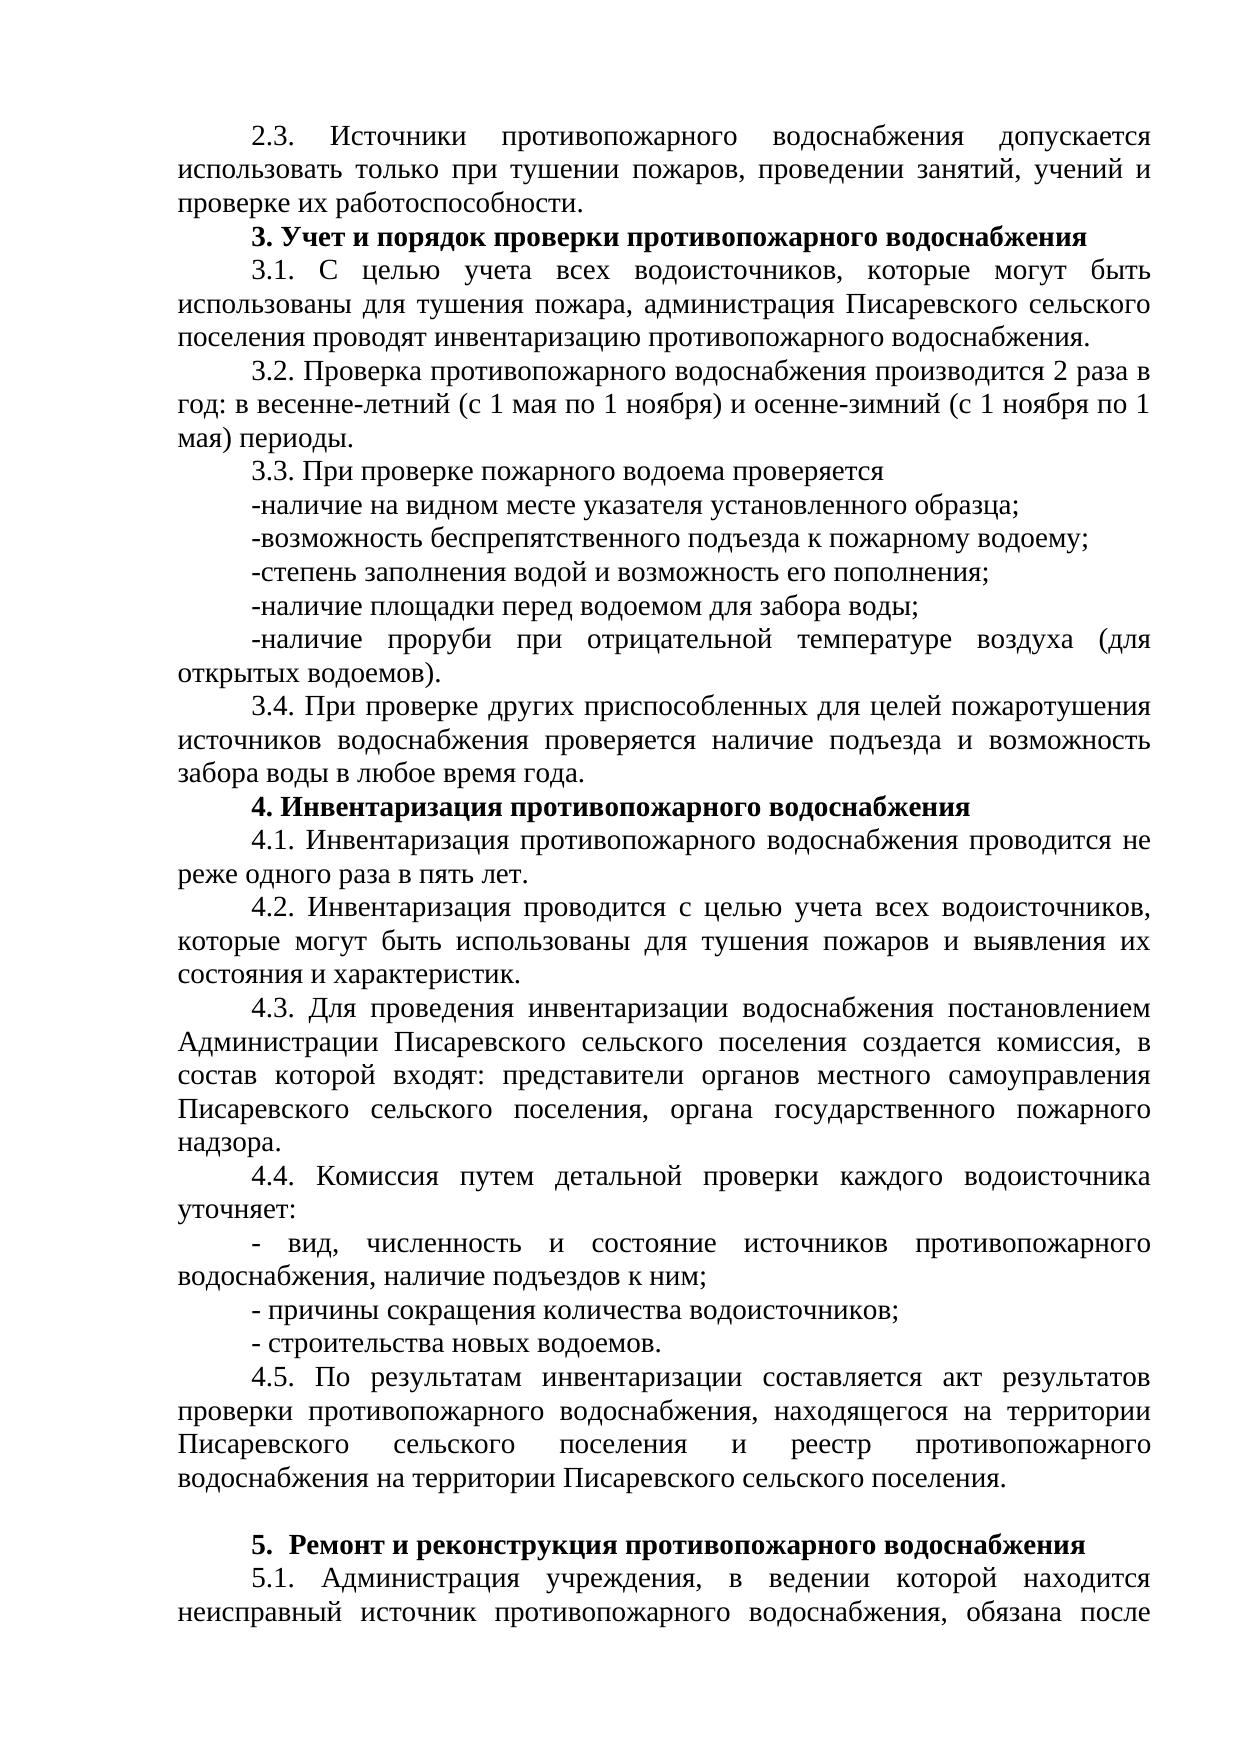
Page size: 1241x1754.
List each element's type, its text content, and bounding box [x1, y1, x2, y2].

text - вид, численность и состояние источников противопожарного водоснабжения, наличие подъездов к ним; [177, 1225, 1152, 1292]
text -степень заполнения водой и возможность его пополнения; [177, 554, 1152, 588]
text - строительства новых водоемов. [177, 1326, 1152, 1359]
list Ремонт и реконструкция противопожарного водоснабжения [251, 1527, 1152, 1560]
text -наличие площадки перед водоемом для забора воды; [177, 588, 1152, 621]
text -наличие на видном месте указателя установленного образца; [177, 487, 1152, 521]
text 3.2. Проверка противопожарного водоснабжения производится 2 раза в год: в весенне-летний (с 1 мая по 1 ноября) и осенне-зимний (с 1 ноября по 1 мая) периоды. [177, 353, 1152, 453]
text 4.4. Комиссия путем детальной проверки каждого водоисточника уточняет: [177, 1158, 1152, 1225]
text 2.3. Источники противопожарного водоснабжения допускается использовать только при тушении пожаров, проведении занятий, учений и проверке их работоспособности. [177, 118, 1152, 219]
text - причины сокращения количества водоисточников; [177, 1292, 1152, 1326]
text 4.5. По результатам инвентаризации составляется акт результатов проверки противопожарного водоснабжения, находящегося на территории Писаревского сельского поселения и реестр противопожарного водоснабжения на территории Писаревского сельского поселения. [177, 1359, 1152, 1493]
text 3.3. При проверке пожарного водоема проверяется [177, 453, 1152, 487]
text -наличие проруби при отрицательной температуре воздуха (для открытых водоемов). [177, 621, 1152, 688]
text 3.1. С целью учета всех водоисточников, которые могут быть использованы для тушения пожара, администрация Писаревского сельского поселения проводят инвентаризацию противопожарного водоснабжения. [177, 252, 1152, 353]
text 4.2. Инвентаризация проводится с целью учета всех водоисточников, которые могут быть использованы для тушения пожаров и выявления их состояния и характеристик. [177, 889, 1152, 990]
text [177, 1560, 1152, 1627]
text 3.4. При проверке других приспособленных для целей пожаротушения источников водоснабжения проверяется наличие подъезда и возможность забора воды в любое время года. [177, 688, 1152, 789]
text 4. Инвентаризация противопожарного водоснабжения [251, 789, 1152, 822]
text 4.3. Для проведения инвентаризации водоснабжения постановлением Администрации Писаревского сельского поселения создается комиссия, в состав которой входят: представители органов местного самоуправления Писаревского сельского поселения, органа государственного пожарного надзора. [177, 990, 1152, 1158]
text 4.1. Инвентаризация противопожарного водоснабжения проводится не реже одного раза в пять лет. [177, 822, 1152, 889]
text -возможность беспрепятственного подъезда к пожарному водоему; [177, 521, 1152, 554]
text 3. Учет и порядок проверки противопожарного водоснабжения [251, 219, 1152, 252]
